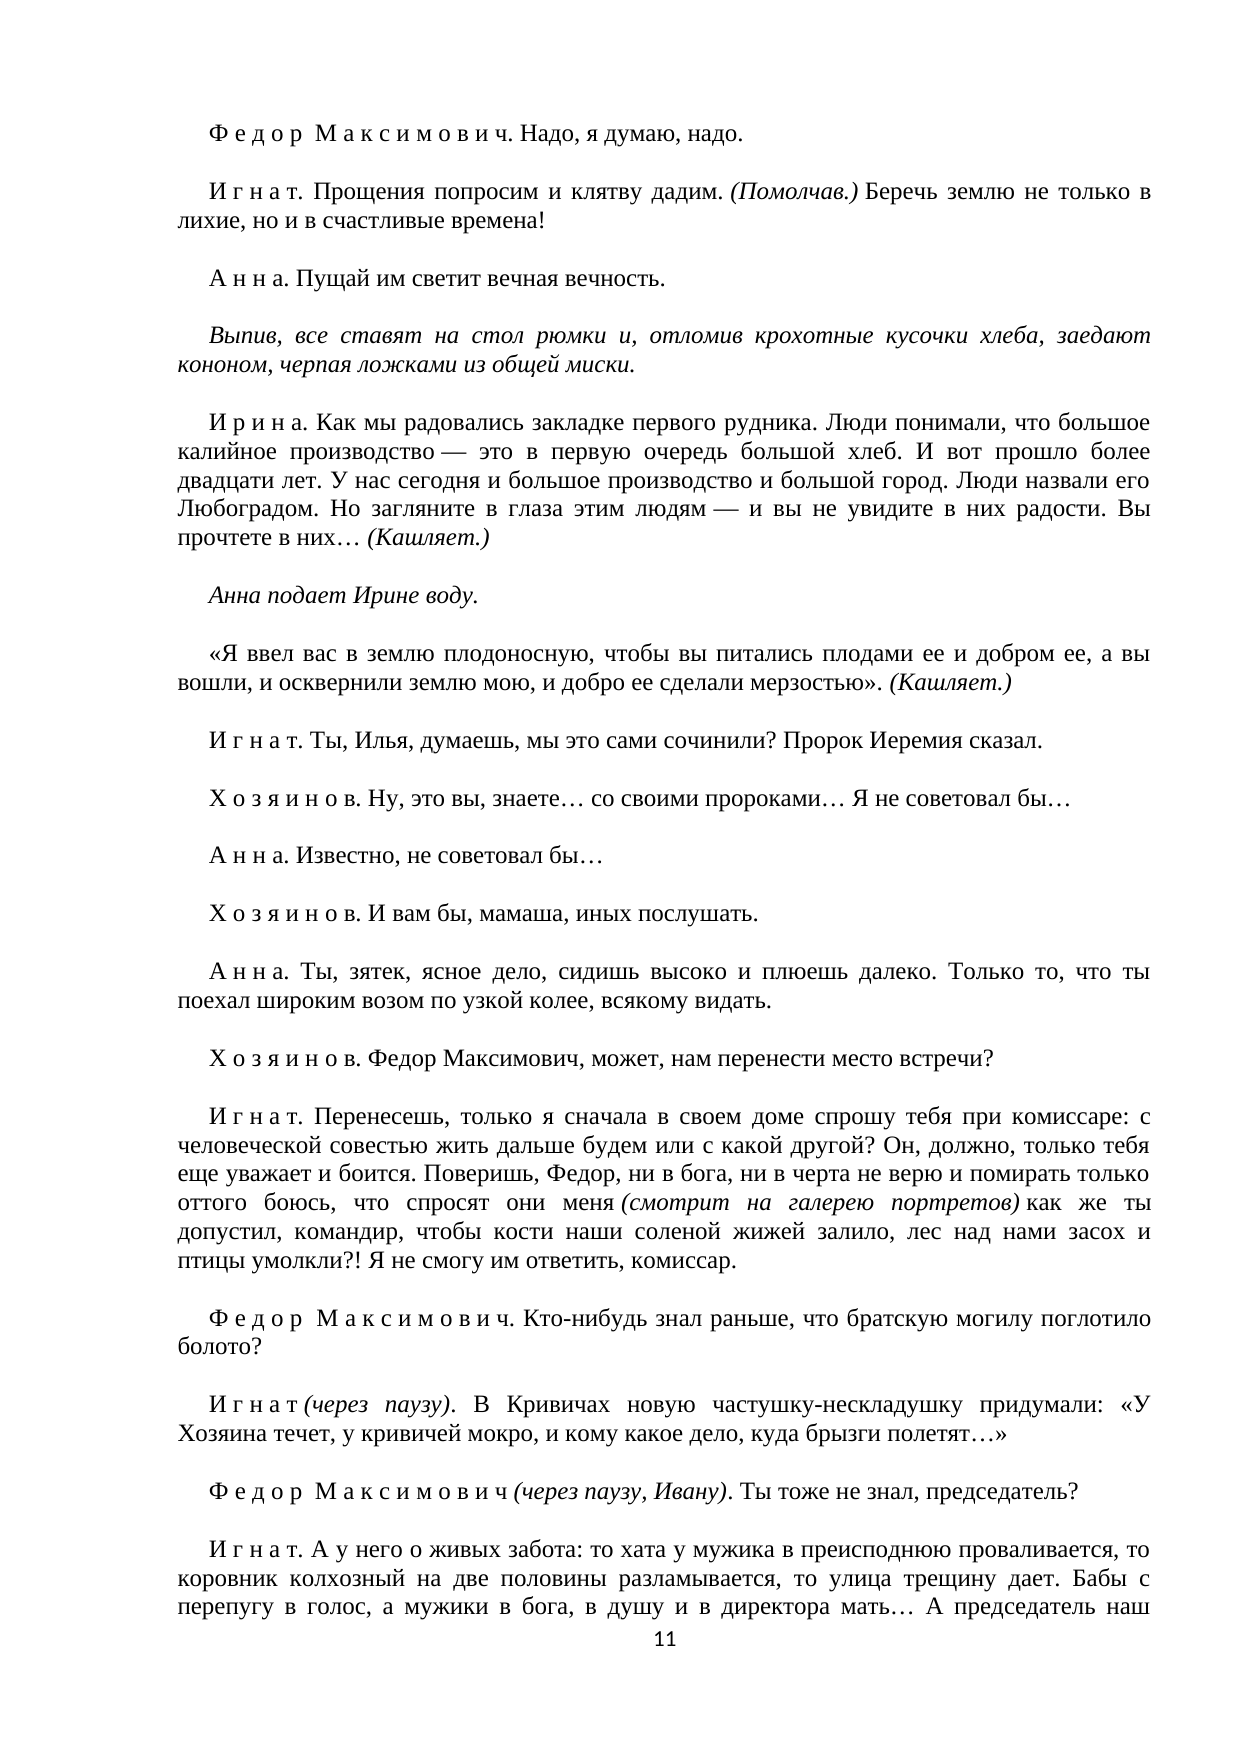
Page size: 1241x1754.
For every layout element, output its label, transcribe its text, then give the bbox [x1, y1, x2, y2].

text Х о з я и н о в. Федор Максимович, может, нам перенести место встречи? [177, 1043, 1152, 1072]
text А н н а. Известно, не советовал бы… [177, 841, 1152, 869]
text И г н а т. Ты, Илья, думаешь, мы это сами сочинили? Пророк Иеремия сказал. [177, 725, 1152, 753]
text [177, 1534, 1152, 1620]
text И г н а т (через паузу). В Кривичах новую частушку-нескладушку придумали: «У Хозяина течет, у кривичей мокро, и кому какое дело, куда брызги полетят…» [177, 1389, 1152, 1447]
text А н н а. Ты, зятек, ясное дело, сидишь высоко и плюешь далеко. Только то, что ты поехал широким возом по узкой колее, всякому видать. [177, 956, 1152, 1014]
text А н н а. Пущай им светит вечная вечность. [177, 263, 1152, 291]
text Х о з я и н о в. И вам бы, мамаша, иных послушать. [177, 898, 1152, 927]
text Анна подает Ирине воду. [177, 580, 1152, 609]
text И г н а т. Перенесешь, только я сначала в своем доме спрошу тебя при комиссаре: с человеческой совестью жить дальше будем или с какой другой? Он, должно, только тебя еще уважает и боится. Поверишь, Федор, ни в бога, ни в черта не верю и помирать только оттого боюсь, что спросят они меня (смотрит на галерею портретов) как же ты допустил, командир, чтобы кости наши соленой жижей залило, лес над нами засох и птицы умолкли?! Я не смогу им ответить, комиссар. [177, 1101, 1152, 1273]
text Ф е д о р М а к с и м о в и ч. Надо, я думаю, надо. [177, 118, 1152, 147]
text Ф е д о р М а к с и м о в и ч. Кто-нибудь знал раньше, что братскую могилу поглотило болото? [177, 1303, 1152, 1360]
text И р и н а. Как мы радовались закладке первого рудника. Люди понимали, что большое калийное производство — это в первую очередь большой хлеб. И вот прошло более двадцати лет. У нас сегодня и большое производство и большой город. Люди назвали его Любоградом. Но загляните в глаза этим людям — и вы не увидите в них радости. Вы прочтете в них… (Кашляет.) [177, 407, 1152, 551]
text Х о з я и н о в. Ну, это вы, знаете… со своими пророками… Я не советовал бы… [177, 783, 1152, 811]
text «Я ввел вас в землю плодоносную, чтобы вы питались плодами ее и добром ее, а вы вошли, и осквернили землю мою, и добро ее сделали мерзостью». (Кашляет.) [177, 638, 1152, 696]
text И г н а т. Прощения попросим и клятву дадим. (Помолчав.) Беречь землю не только в лихие, но и в счастливые времена! [177, 176, 1152, 233]
text Выпив, все ставят на стол рюмки и, отломив крохотные кусочки хлеба, заедают кононом, черпая ложками из общей миски. [177, 321, 1152, 378]
text Ф е д о р М а к с и м о в и ч (через паузу, Ивану). Ты тоже не знал, председатель? [177, 1476, 1152, 1505]
